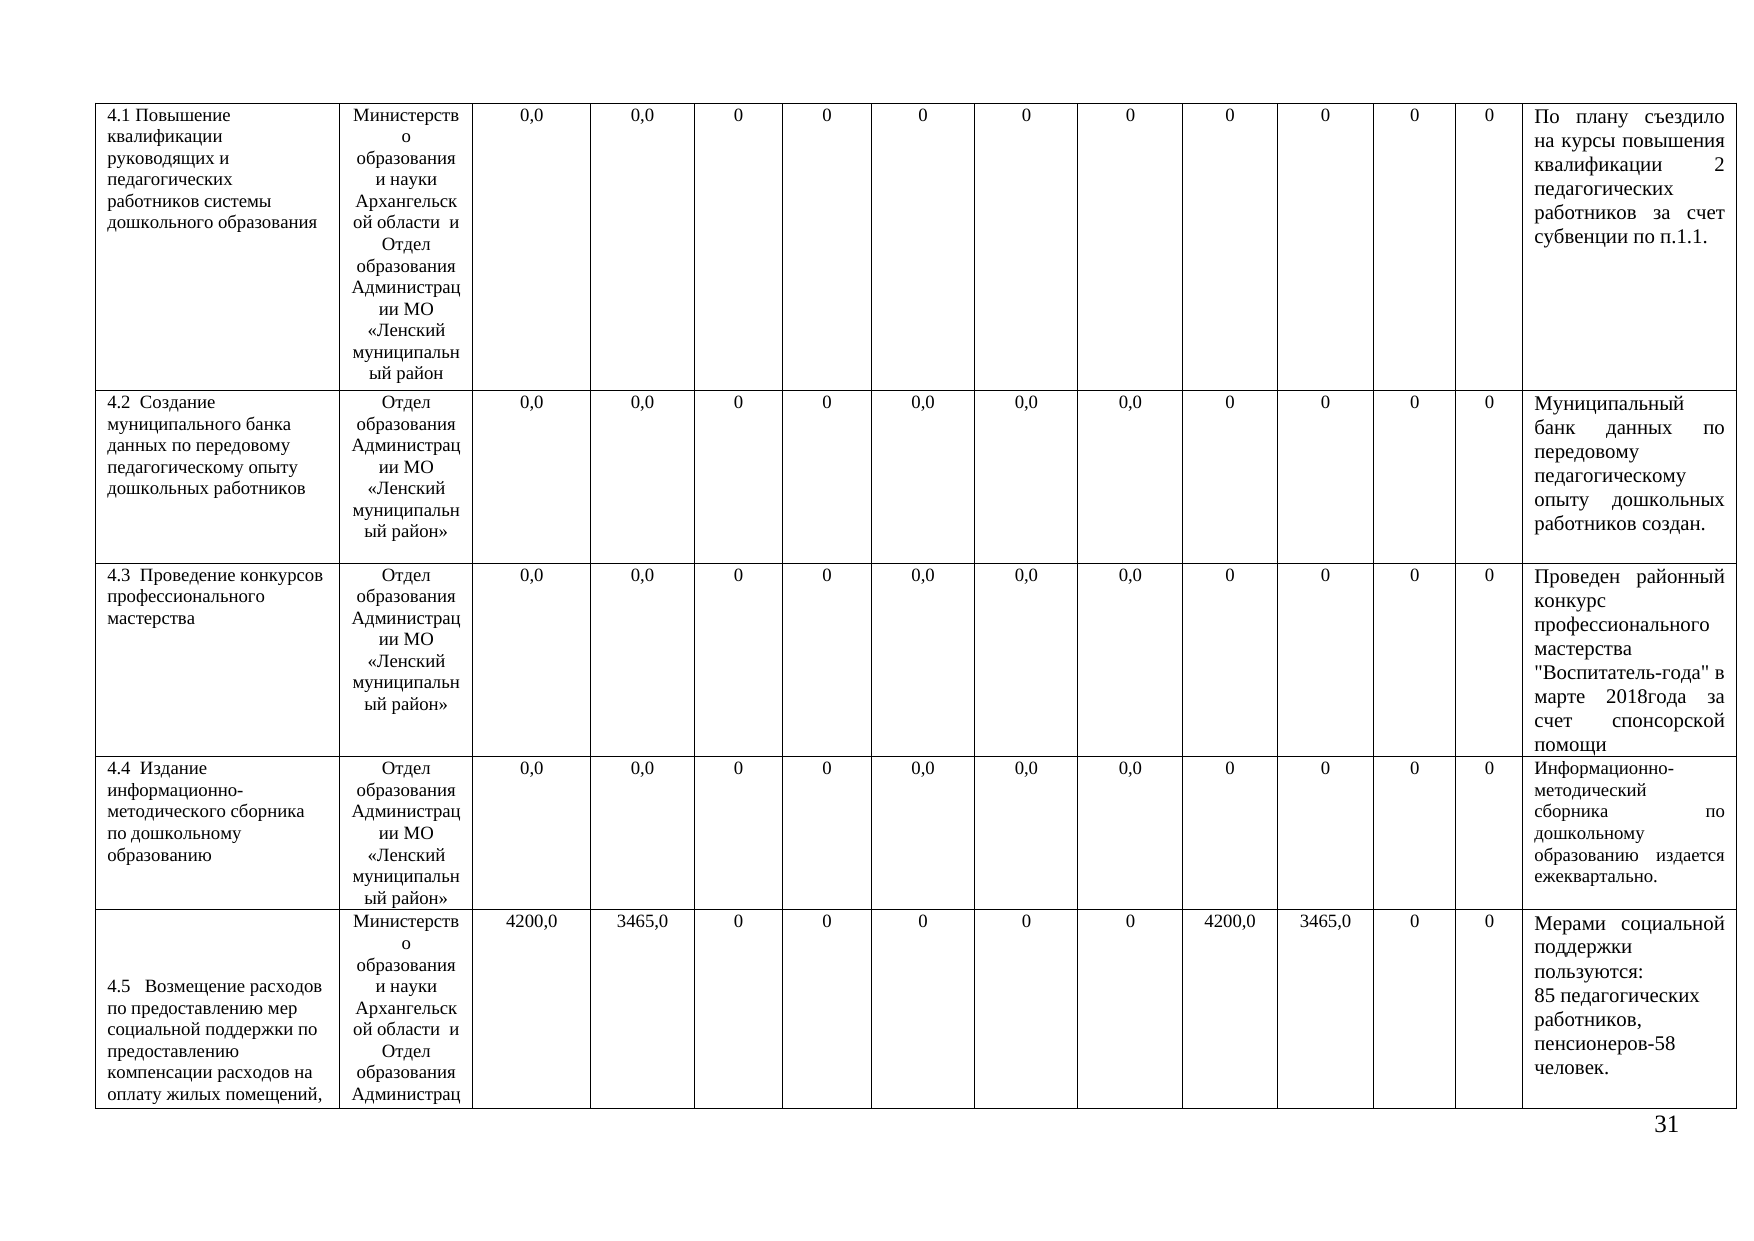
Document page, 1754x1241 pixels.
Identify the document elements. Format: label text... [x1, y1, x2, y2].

table_cell 0 [1278, 391, 1373, 562]
table_cell 0,0 [591, 564, 694, 756]
table_cell 0 [1183, 391, 1277, 562]
table_cell 0 [695, 564, 782, 756]
table_cell 3465,0 [1278, 910, 1373, 1108]
table_cell 3465,0 [591, 910, 694, 1108]
table_cell 0 [695, 391, 782, 562]
table_cell 0,0 [1078, 564, 1182, 756]
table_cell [1523, 910, 1736, 1108]
table_cell Отдел образования Администрации МО «Ленский муниципальный район» [340, 564, 472, 756]
table_cell 0 [783, 104, 871, 390]
table_cell 0 [872, 910, 974, 1108]
table_cell Отдел образования Администрации МО «Ленский муниципальный район» [340, 391, 472, 562]
table_cell 0 [1183, 757, 1277, 909]
table_cell Муниципальный банк данных по передовому педагогическому опыту дошкольных работников создан. [1523, 391, 1736, 562]
table_cell 0 [1183, 564, 1277, 756]
table_cell 0,0 [975, 757, 1077, 909]
table_cell 0 [1456, 910, 1522, 1108]
table_cell 0,0 [872, 391, 974, 562]
table_cell 0 [1183, 104, 1277, 390]
table_cell 0,0 [473, 757, 590, 909]
table_cell Министерство образования и науки Архангельской области и Отдел образования Администрации МО «Ленский муниципальный район [340, 104, 472, 390]
table_cell По плану съездило на курсы повышения квалификации 2 педагогических работников за счет субвенции по п.1.1. [1523, 104, 1736, 390]
table_cell 0,0 [591, 757, 694, 909]
table_cell 0,0 [473, 104, 590, 390]
table_cell 0 [1374, 757, 1455, 909]
table_cell 0,0 [591, 104, 694, 390]
table_cell 0,0 [975, 564, 1077, 756]
table_cell 0,0 [473, 391, 590, 562]
table_cell 0 [1374, 564, 1455, 756]
table_cell 0 [783, 910, 871, 1108]
table_cell Информационно-методический сборника по дошкольному образованию издается ежеквартально. [1523, 757, 1736, 909]
table_cell 0 [1078, 910, 1182, 1108]
table_cell 4.3 Проведение конкурсов профессионального мастерства [96, 564, 339, 756]
table_cell 0 [695, 910, 782, 1108]
table_cell 4.4 Издание информационно-методического сборника по дошкольному образованию [96, 757, 339, 909]
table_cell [96, 910, 339, 1108]
table_cell 0 [1278, 564, 1373, 756]
table_cell 0,0 [975, 391, 1077, 562]
table_cell 0 [1278, 104, 1373, 390]
table_cell 0 [872, 104, 974, 390]
table_cell 0,0 [872, 564, 974, 756]
table_cell 0 [1278, 757, 1373, 909]
table_cell 0,0 [1078, 757, 1182, 909]
table_cell 0 [1078, 104, 1182, 390]
table_cell 0 [1374, 910, 1455, 1108]
table_cell 0 [975, 104, 1077, 390]
table_cell 4.1 Повышение квалификации руководящих и педагогических работников системы дошкольного образования [96, 104, 339, 390]
table_cell 4200,0 [473, 910, 590, 1108]
table_cell 4200,0 [1183, 910, 1277, 1108]
table_cell 0 [1456, 391, 1522, 562]
table_cell 0,0 [1078, 391, 1182, 562]
table_cell 0 [695, 757, 782, 909]
table_cell 4.2 Создание муниципального банка данных по передовому педагогическому опыту дошкольных работников [96, 391, 339, 562]
table_cell 0 [695, 104, 782, 390]
table_cell 0 [1456, 564, 1522, 756]
table_cell 0 [783, 391, 871, 562]
table_cell 0,0 [591, 391, 694, 562]
table_cell Проведен районный конкурс профессионального мастерства "Воспитатель-года" в марте 2018года за счет спонсорской помощи [1523, 564, 1736, 756]
table_cell 0 [1456, 104, 1522, 390]
table_cell 0 [783, 564, 871, 756]
table_cell 0 [1374, 391, 1455, 562]
table_cell 0 [783, 757, 871, 909]
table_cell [340, 910, 472, 1108]
table_cell 0,0 [872, 757, 974, 909]
table_cell 0,0 [473, 564, 590, 756]
table_cell 0 [1374, 104, 1455, 390]
table_cell 0 [1456, 757, 1522, 909]
table_cell 0 [975, 910, 1077, 1108]
table_cell Отдел образования Администрации МО «Ленский муниципальный район» [340, 757, 472, 909]
